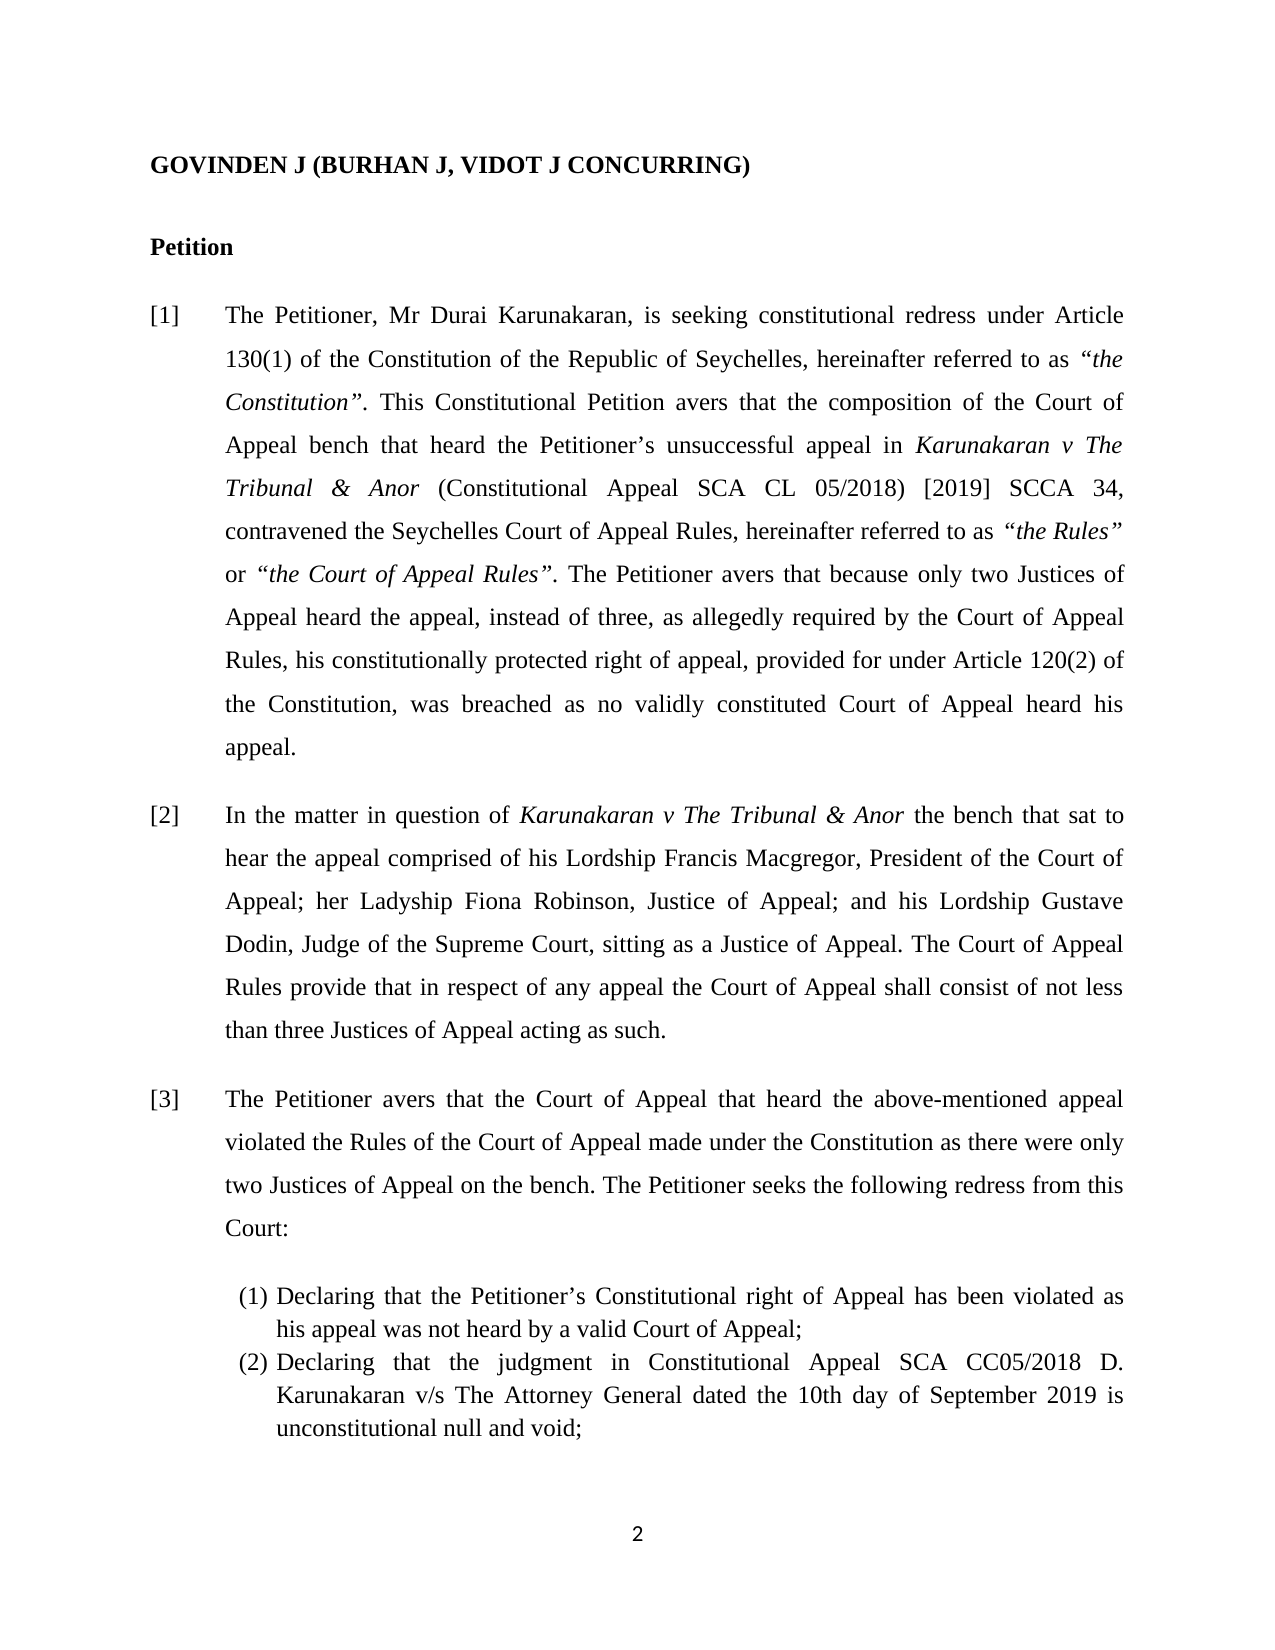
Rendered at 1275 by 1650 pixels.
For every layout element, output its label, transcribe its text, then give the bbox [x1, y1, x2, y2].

subtitle Petition [150, 232, 1125, 261]
list GOVINDEN J (BURHAN J, VIDOT J CONCURRING) [150, 150, 1125, 179]
text The Petitioner, Mr Durai Karunakaran, is seeking constitutional redress under Article 130(1) of the Constitution of the Republic of Seychelles, hereinafter referred to as “the Constitution”. This Constitutional Petition avers that the composition of the Court of Appeal bench that heard the Petitioner’s unsuccessful appeal in Karunakaran v The Tribunal & Anor (Constitutional Appeal SCA CL 05/2018) [2019] SCCA 34, contravened the Seychelles Court of Appeal Rules, hereinafter referred to as “the Rules” or “the Court of Appeal Rules”. The Petitioner avers that because only two Justices of Appeal heard the appeal, instead of three, as allegedly required by the Court of Appeal Rules, his constitutionally protected right of appeal, provided for under Article 120(2) of the Constitution, was breached as no validly constituted Court of Appeal heard his appeal. [150, 301, 1125, 761]
text The Petitioner avers that the Court of Appeal that heard the above-mentioned appeal violated the Rules of the Court of Appeal made under the Constitution as there were only two Justices of Appeal on the bench. The Petitioner seeks the following redress from this Court: [150, 1084, 1125, 1242]
text Declaring that the Petitioner’s Constitutional right of Appeal has been violated as his appeal was not heard by a valid Court of Appeal; [238, 1281, 1125, 1343]
text In the matter in question of Karunakaran v The Tribunal & Anor the bench that sat to hear the appeal comprised of his Lordship Francis Macgregor, President of the Court of Appeal; her Ladyship Fiona Robinson, Justice of Appeal; and his Lordship Gustave Dodin, Judge of the Supreme Court, sitting as a Justice of Appeal. The Court of Appeal Rules provide that in respect of any appeal the Court of Appeal shall consist of not less than three Justices of Appeal acting as such. [150, 800, 1125, 1044]
text Declaring that the judgment in Constitutional Appeal SCA CC05/2018 D. Karunakaran v/s The Attorney General dated the 10th day of September 2019 is unconstitutional null and void; [238, 1347, 1125, 1442]
